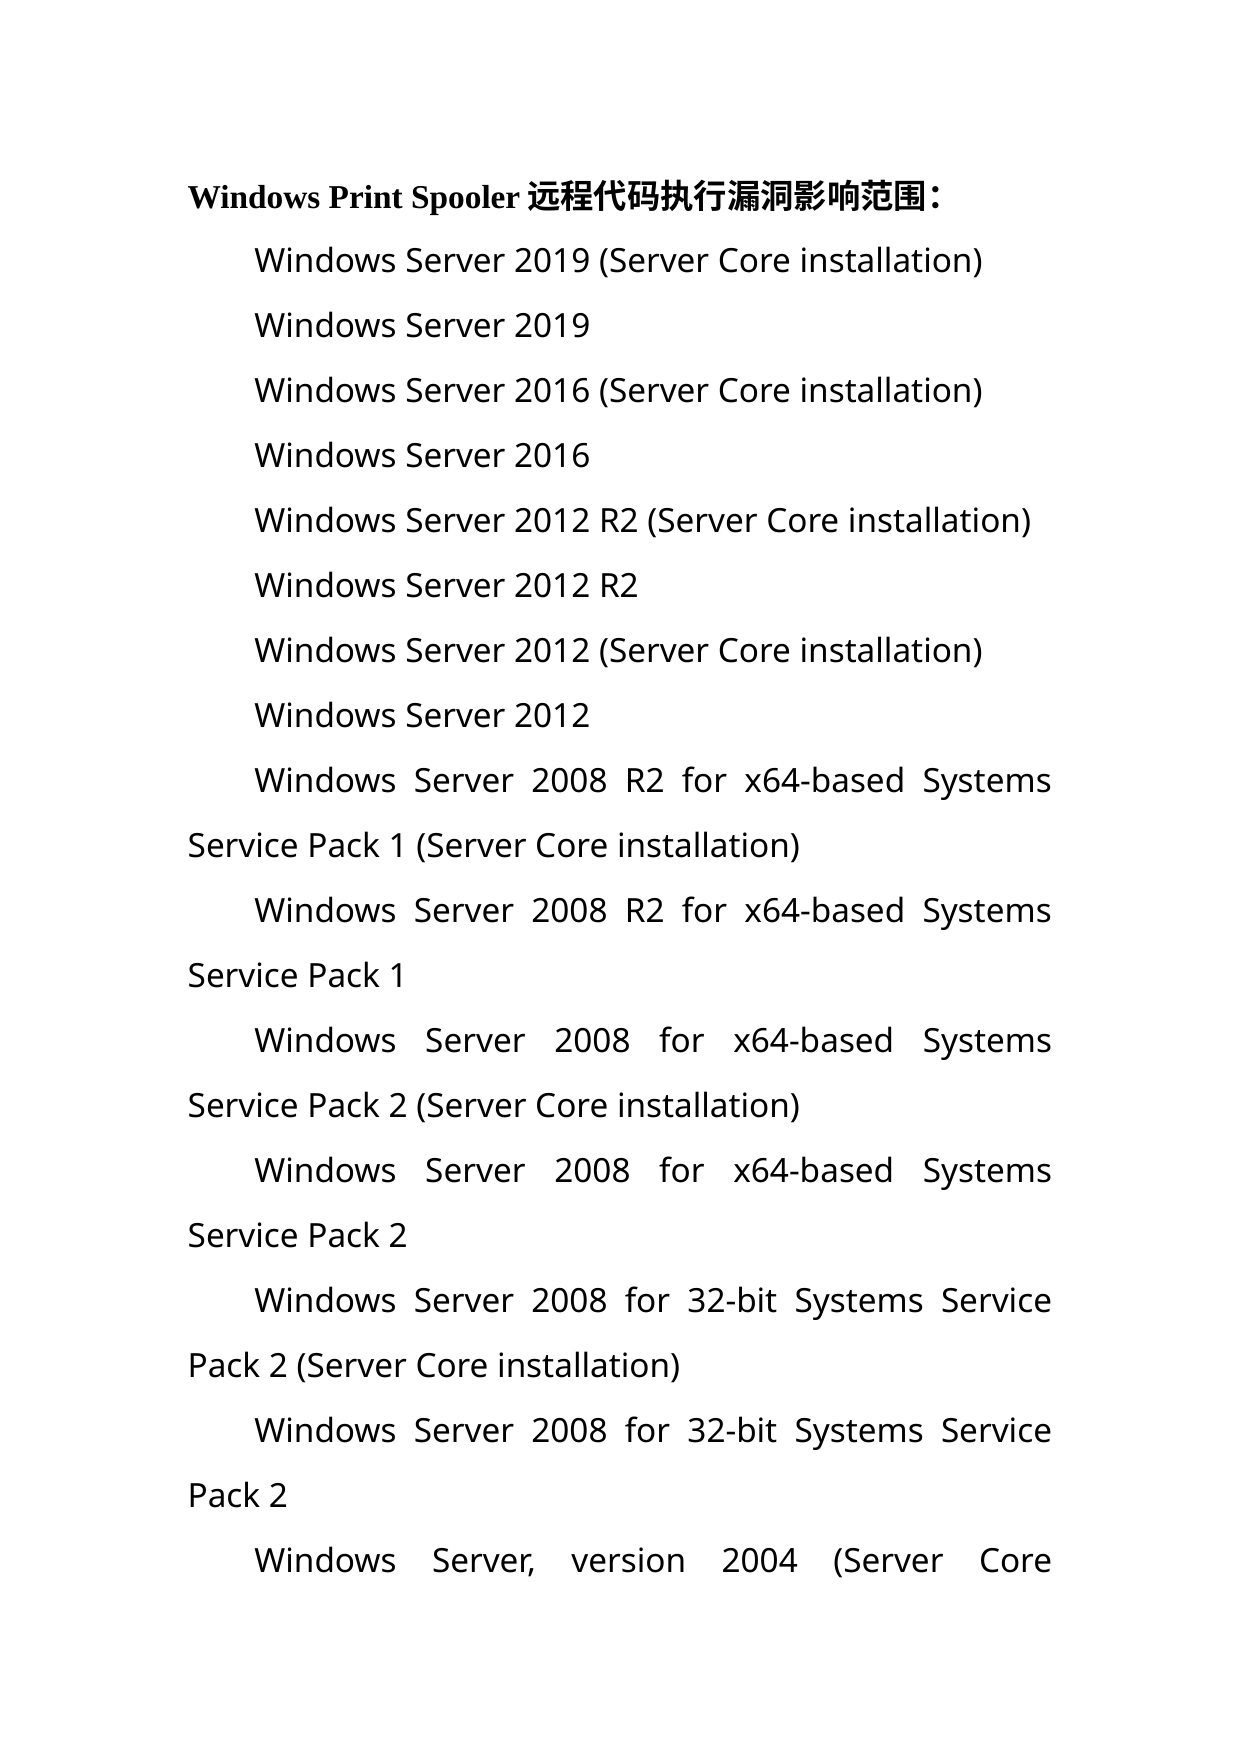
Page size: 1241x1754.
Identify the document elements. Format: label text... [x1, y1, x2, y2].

text Windows Server 2019 (Server Core installation) [187, 227, 1053, 292]
text Windows Server 2019 [187, 292, 1053, 357]
text Windows Server 2012 R2 [187, 552, 1053, 617]
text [187, 1527, 1053, 1592]
text Windows Server 2008 for x64-based Systems Service Pack 2 [187, 1137, 1053, 1267]
text Windows Server 2012 [187, 682, 1053, 747]
text Windows Server 2008 R2 for x64-based Systems Service Pack 1 (Server Core installation) [187, 747, 1053, 877]
text Windows Server 2008 for 32-bit Systems Service Pack 2 [187, 1397, 1053, 1527]
text Windows Print Spooler远程代码执行漏洞影响范围： [187, 162, 1053, 227]
text Windows Server 2012 (Server Core installation) [187, 617, 1053, 682]
text Windows Server 2008 for 32-bit Systems Service Pack 2 (Server Core installation) [187, 1267, 1053, 1397]
text Windows Server 2016 (Server Core installation) [187, 357, 1053, 422]
text Windows Server 2008 for x64-based Systems Service Pack 2 (Server Core installation) [187, 1007, 1053, 1137]
text Windows Server 2016 [187, 422, 1053, 487]
text Windows Server 2008 R2 for x64-based Systems Service Pack 1 [187, 877, 1053, 1007]
text Windows Server 2012 R2 (Server Core installation) [187, 487, 1053, 552]
